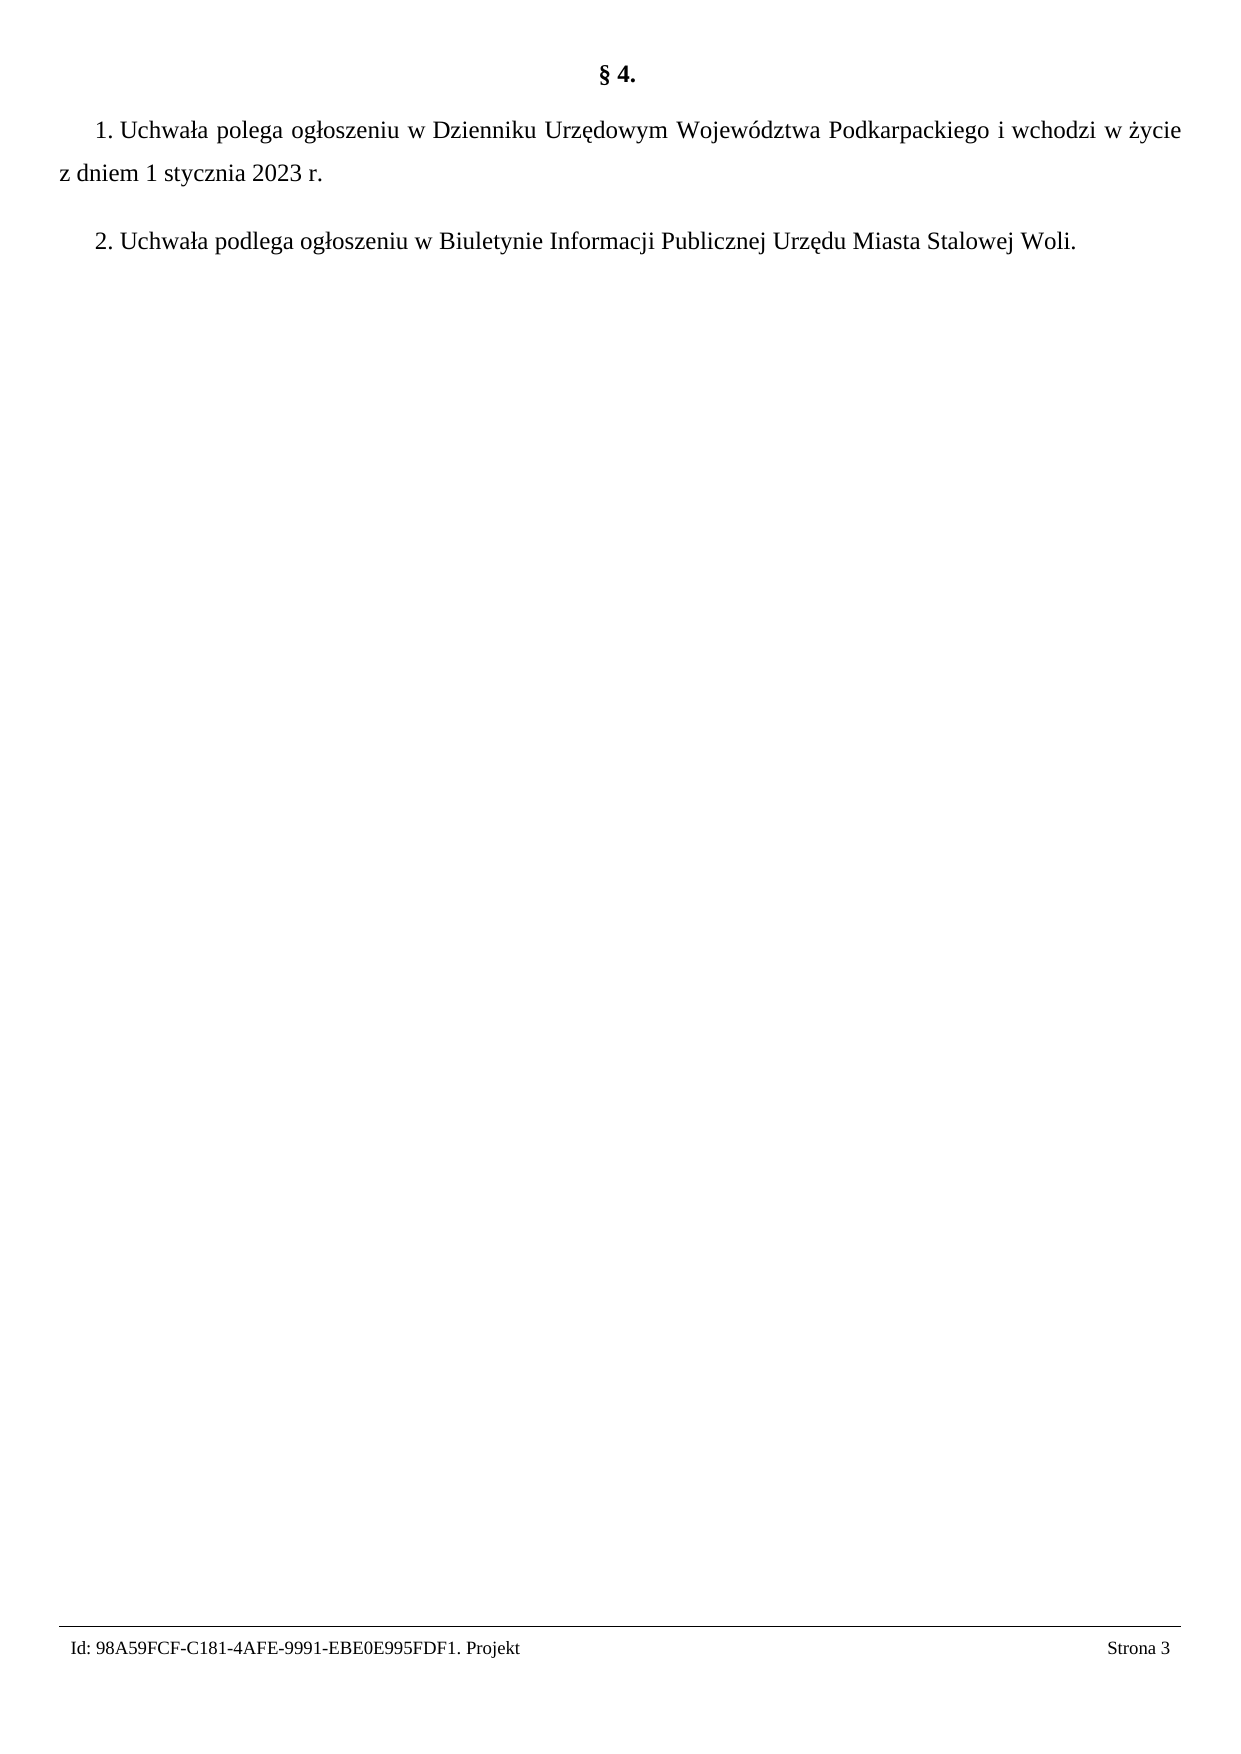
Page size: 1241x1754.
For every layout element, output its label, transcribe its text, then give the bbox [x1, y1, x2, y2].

text 1. Uchwała polega ogłoszeniu w Dzienniku Urzędowym Województwa Podkarpackiego i wchodzi w życie z dniem 1 stycznia 2023 r. [59, 115, 1181, 187]
text § 4. [59, 59, 1181, 88]
text 2. Uchwała podlega ogłoszeniu w Biuletynie Informacji Publicznej Urzędu Miasta Stalowej Woli. [59, 226, 1181, 255]
